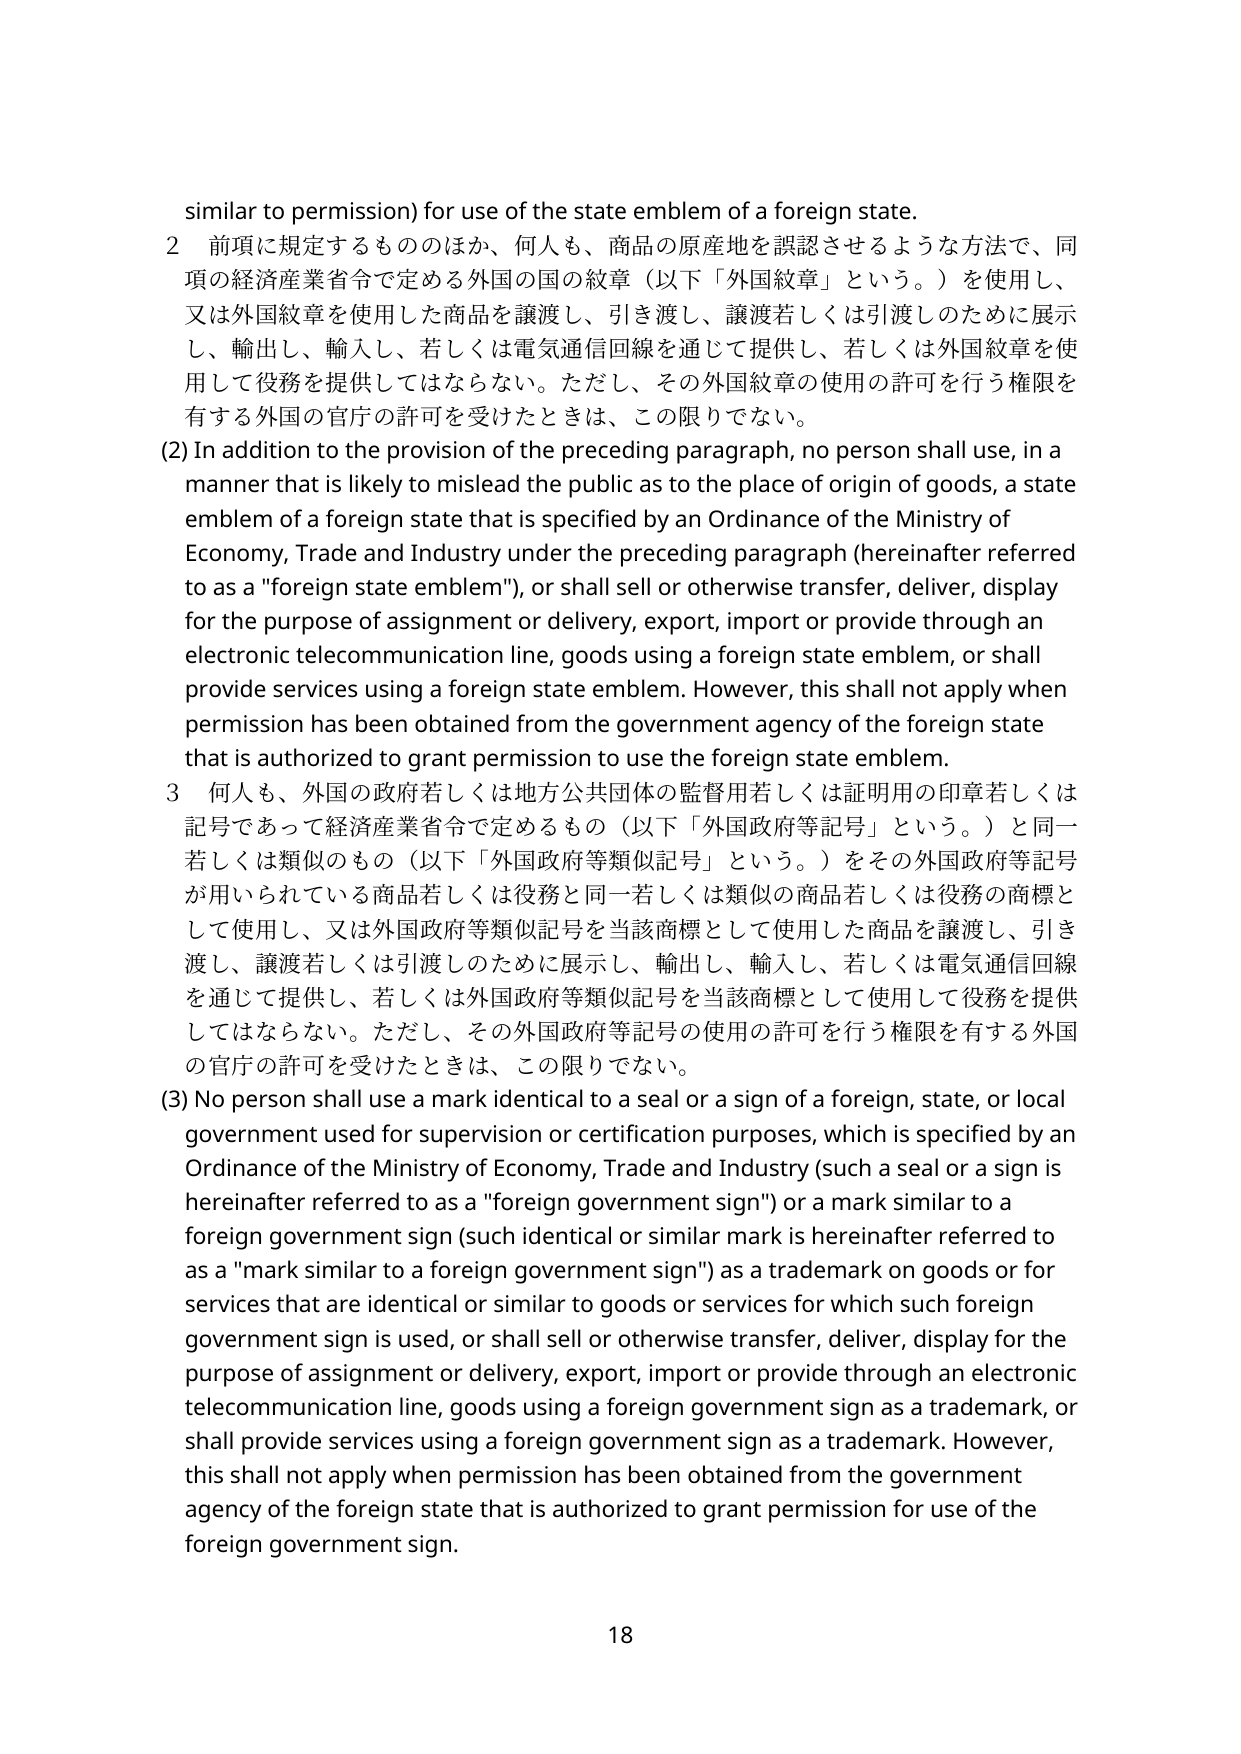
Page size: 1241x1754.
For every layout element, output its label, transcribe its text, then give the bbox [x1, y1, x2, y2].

text (3) No person shall use a mark identical to a seal or a sign of a foreign, state, or local government used for supervision or certification purposes, which is specified by an Ordinance of the Ministry of Economy, Trade and Industry (such a seal or a sign is hereinafter referred to as a "foreign government sign") or a mark similar to a foreign government sign (such identical or similar mark is hereinafter referred to as a "mark similar to a foreign government sign") as a trademark on goods or for services that are identical or similar to goods or services for which such foreign government sign is used, or shall sell or otherwise transfer, deliver, display for the purpose of assignment or delivery, export, import or provide through an electronic telecommunication line, goods using a foreign government sign as a trademark, or shall provide services using a foreign government sign as a trademark. However, this shall not apply when permission has been obtained from the government agency of the foreign state that is authorized to grant permission for use of the foreign government sign. [161, 1082, 1079, 1560]
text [161, 194, 1079, 228]
text ３ 何人も、外国の政府若しくは地方公共団体の監督用若しくは証明用の印章若しくは記号であって経済産業省令で定めるもの（以下「外国政府等記号」という。）と同一若しくは類似のもの（以下「外国政府等類似記号」という。）をその外国政府等記号が用いられている商品若しくは役務と同一若しくは類似の商品若しくは役務の商標として使用し、又は外国政府等類似記号を当該商標として使用した商品を譲渡し、引き渡し、譲渡若しくは引渡しのために展示し、輸出し、輸入し、若しくは電気通信回線を通じて提供し、若しくは外国政府等類似記号を当該商標として使用して役務を提供してはならない。ただし、その外国政府等記号の使用の許可を行う権限を有する外国の官庁の許可を受けたときは、この限りでない。 [161, 774, 1079, 1082]
text (2) In addition to the provision of the preceding paragraph, no person shall use, in a manner that is likely to mislead the public as to the place of origin of goods, a state emblem of a foreign state that is specified by an Ordinance of the Ministry of Economy, Trade and Industry under the preceding paragraph (hereinafter referred to as a "foreign state emblem"), or shall sell or otherwise transfer, deliver, display for the purpose of assignment or delivery, export, import or provide through an electronic telecommunication line, goods using a foreign state emblem, or shall provide services using a foreign state emblem. However, this shall not apply when permission has been obtained from the government agency of the foreign state that is authorized to grant permission to use the foreign state emblem. [161, 433, 1079, 774]
text ２ 前項に規定するもののほか、何人も、商品の原産地を誤認させるような方法で、同項の経済産業省令で定める外国の国の紋章（以下「外国紋章」という。）を使用し、又は外国紋章を使用した商品を譲渡し、引き渡し、譲渡若しくは引渡しのために展示し、輸出し、輸入し、若しくは電気通信回線を通じて提供し、若しくは外国紋章を使用して役務を提供してはならない。ただし、その外国紋章の使用の許可を行う権限を有する外国の官庁の許可を受けたときは、この限りでない。 [161, 228, 1079, 433]
